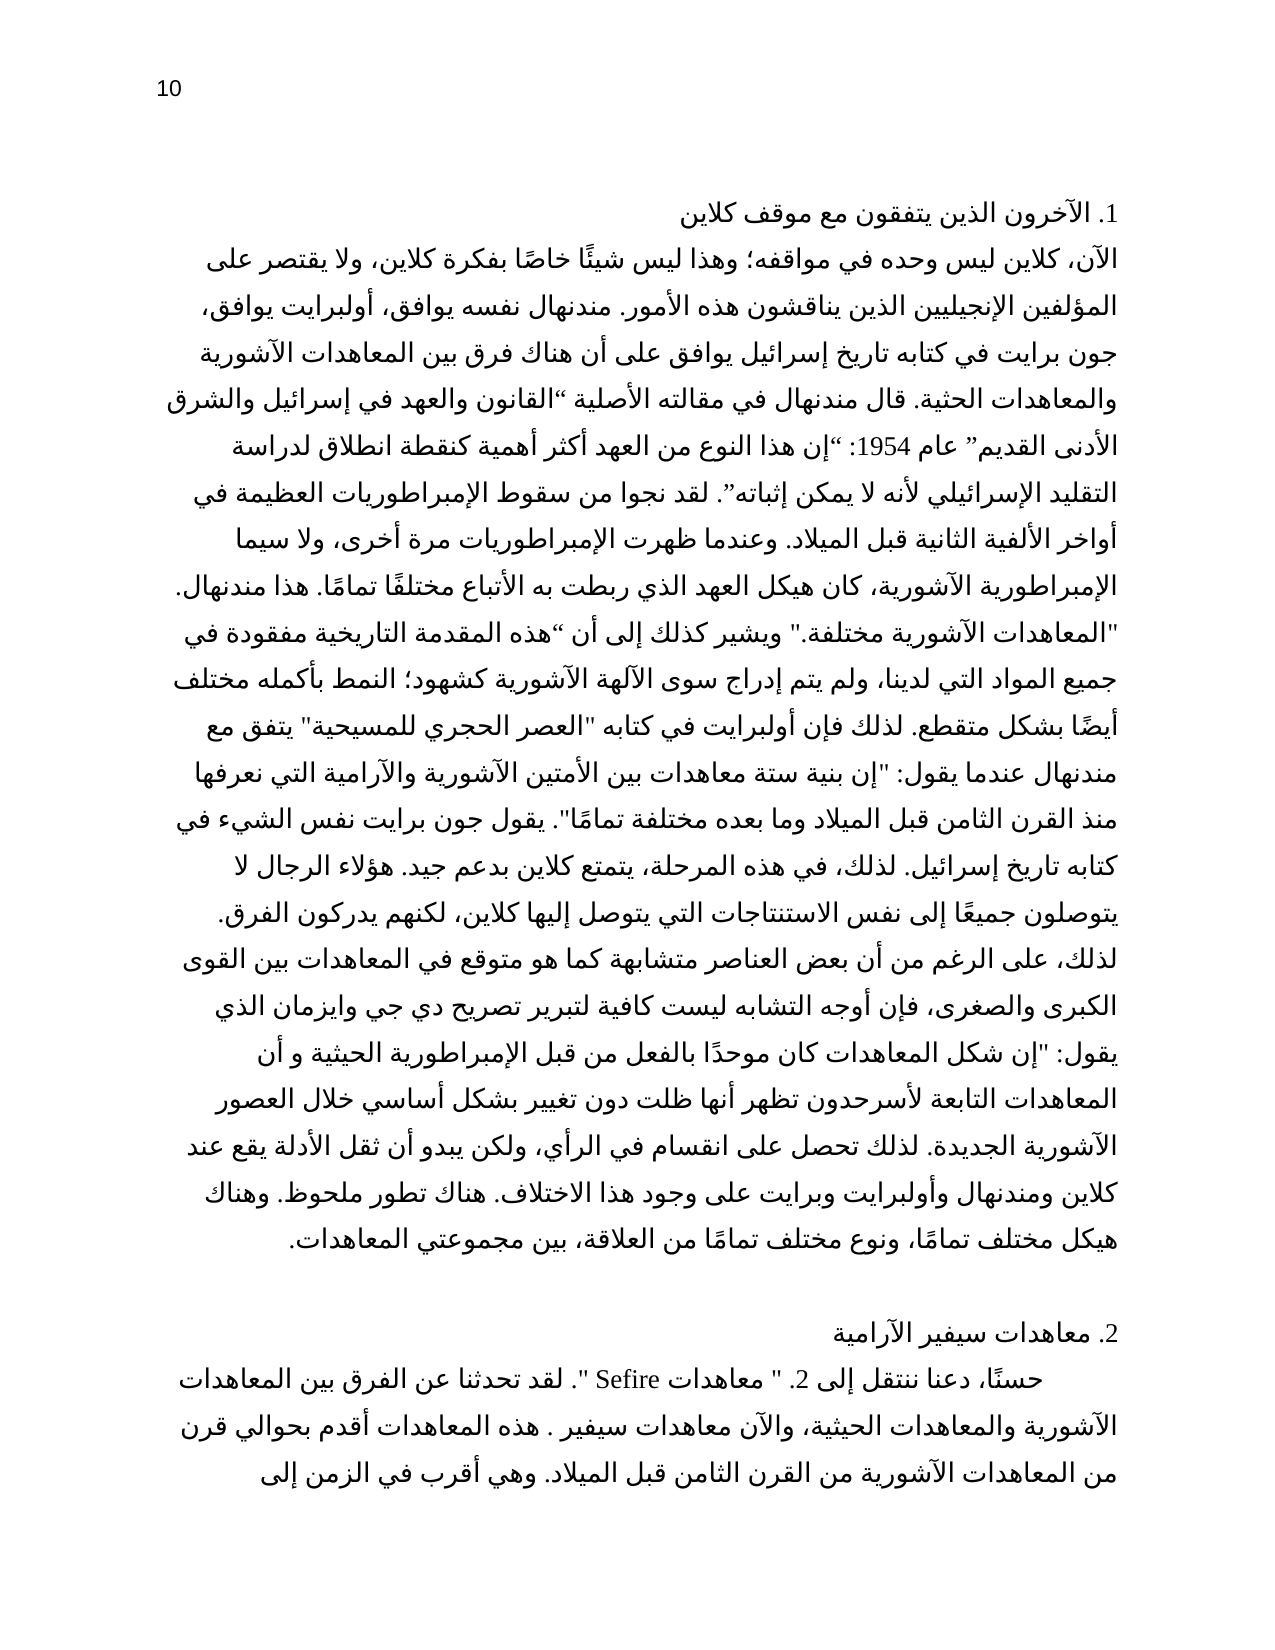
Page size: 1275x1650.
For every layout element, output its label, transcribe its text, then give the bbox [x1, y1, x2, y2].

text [156, 1363, 1118, 1488]
text الآن، كلاين ليس وحده في مواقفه؛ وهذا ليس شيئًا خاصًا بفكرة كلاين، ولا يقتصر على المؤلفين الإنجيليين الذين يناقشون هذه الأمور. مندنهال نفسه يوافق، أولبرايت يوافق، جون برايت في كتابه تاريخ إسرائيل يوافق على أن هناك فرق بين المعاهدات الآشورية والمعاهدات الحثية. قال مندنهال في مقالته الأصلية “القانون والعهد في إسرائيل والشرق الأدنى القديم” عام 1954: “إن هذا النوع من العهد أكثر أهمية كنقطة انطلاق لدراسة التقليد الإسرائيلي لأنه لا يمكن إثباته”. لقد نجوا من سقوط الإمبراطوريات العظيمة في أواخر الألفية الثانية قبل الميلاد. وعندما ظهرت الإمبراطوريات مرة أخرى، ولا سيما الإمبراطورية الآشورية، كان هيكل العهد الذي ربطت به الأتباع مختلفًا تمامًا. هذا مندنهال. "المعاهدات الآشورية مختلفة." ويشير كذلك إلى أن “هذه المقدمة التاريخية مفقودة في جميع المواد التي لدينا، ولم يتم إدراج سوى الآلهة الآشورية كشهود؛ النمط بأكمله مختلف أيضًا بشكل متقطع. لذلك فإن أولبرايت في كتابه "العصر الحجري للمسيحية" يتفق مع مندنهال عندما يقول: "إن بنية ستة معاهدات بين الأمتين الآشورية والآرامية التي نعرفها منذ القرن الثامن قبل الميلاد وما بعده مختلفة تمامًا". يقول جون برايت نفس الشيء في كتابه تاريخ إسرائيل. لذلك، في هذه المرحلة، يتمتع كلاين بدعم جيد. هؤلاء الرجال لا يتوصلون جميعًا إلى نفس الاستنتاجات التي يتوصل إليها كلاين، لكنهم يدركون الفرق. لذلك، على الرغم من أن بعض العناصر متشابهة كما هو متوقع في المعاهدات بين القوى الكبرى والصغرى، فإن أوجه التشابه ليست كافية لتبرير تصريح دي جي وايزمان الذي يقول: "إن شكل المعاهدات كان موحدًا بالفعل من قبل الإمبراطورية الحيثية و أن المعاهدات التابعة لأسرحدون تظهر أنها ظلت دون تغيير بشكل أساسي خلال العصور الآشورية الجديدة. لذلك تحصل على انقسام في الرأي، ولكن يبدو أن ثقل الأدلة يقع عند كلاين ومندنهال وأولبرايت وبرايت على وجود هذا الاختلاف. هناك تطور ملحوظ. وهناك هيكل مختلف تمامًا، ونوع مختلف تمامًا من العلاقة، بين مجموعتي المعاهدات. [156, 243, 1118, 1254]
text 1. الآخرون الذين يتفقون مع موقف كلاين [156, 197, 1118, 228]
text 2. معاهدات سيفير الآرامية [156, 1317, 1118, 1348]
